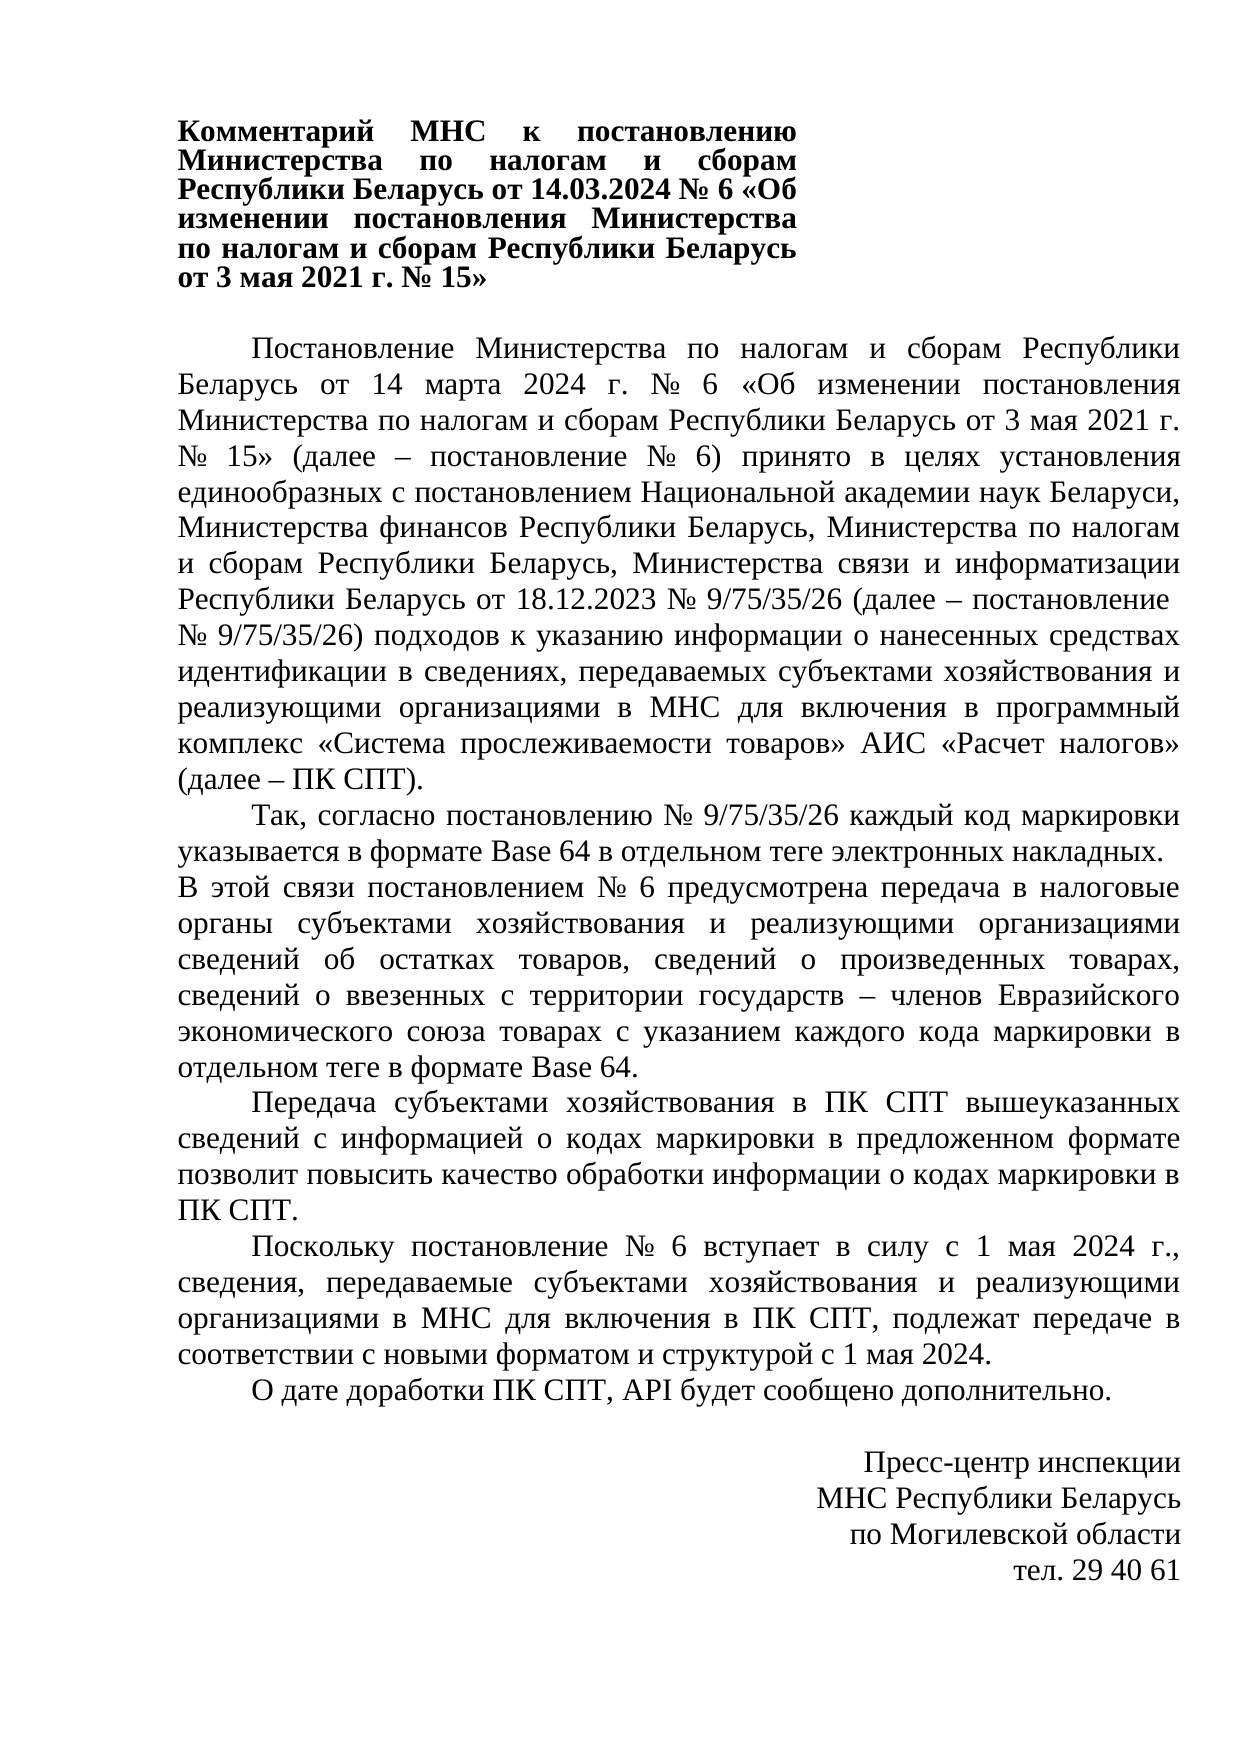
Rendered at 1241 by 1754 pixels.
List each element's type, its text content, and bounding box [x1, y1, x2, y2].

text Так, согласно постановлению № 9/75/35/26 каждый код маркировки указывается в формате Base 64 в отдельном теге электронных накладных. [177, 796, 1181, 868]
text В этой связи постановлением № 6 предусмотрена передача в налоговые органы субъектами хозяйствования и реализующими организациями сведений об остатках товаров, сведений о произведенных товарах, сведений о ввезенных с территории государств – членов Евразийского экономического союза товарах с указанием каждого кода маркировки в отдельном теге в формате Base 64. [177, 868, 1181, 1084]
text Передача субъектами хозяйствования в ПК СПТ вышеуказанных сведений с информацией о кодах маркировки в предложенном формате позволит повысить качество обработки информации о кодах маркировки в ПК СПТ. [177, 1084, 1181, 1227]
text Пресс-центр инспекции [177, 1443, 1181, 1479]
text Поскольку постановление № 6 вступает в силу с 1 мая 2024 г., сведения, передаваемые субъектами хозяйствования и реализующими организациями в МНС для включения в ПК СПТ, подлежат передаче в соответствии с новыми форматом и структурой с 1 мая 2024. [177, 1227, 1181, 1371]
text тел. 29 40 61 [177, 1551, 1181, 1587]
text Постановление Министерства по налогам и сборам Республики Беларусь от 14 марта 2024 г. № 6 «Об изменении постановления Министерства по налогам и сборам Республики Беларусь от 3 мая 2021 г. № 15» (далее – постановление № 6) принято в целях установления единообразных с постановлением Национальной академии наук Беларуси, Министерства финансов Республики Беларусь, Министерства по налогам и сборам Республики Беларусь, Министерства связи и информатизации Республики Беларусь от 18.12.2023 № 9/75/35/26 (далее – постановление № 9/75/35/26) подходов к указанию информации о нанесенных средствах идентификации в сведениях, передаваемых субъектами хозяйствования и реализующими организациями в МНС для включения в программный комплекс «Система прослеживаемости товаров» АИС «Расчет налогов» (далее – ПК СПТ). [177, 329, 1181, 796]
text Комментарий МНС к постановлению Министерства по налогам и сборам Республики Беларусь от 14.03.2024 № 6 «Об изменении постановления Министерства по налогам и сборам Республики Беларусь от 3 мая 2021 г. № 15» [177, 118, 797, 293]
text МНС Республики Беларусь [177, 1479, 1181, 1515]
text по Могилевской области [177, 1515, 1181, 1551]
text О дате доработки ПК СПТ, API будет сообщено дополнительно. [177, 1371, 1181, 1407]
